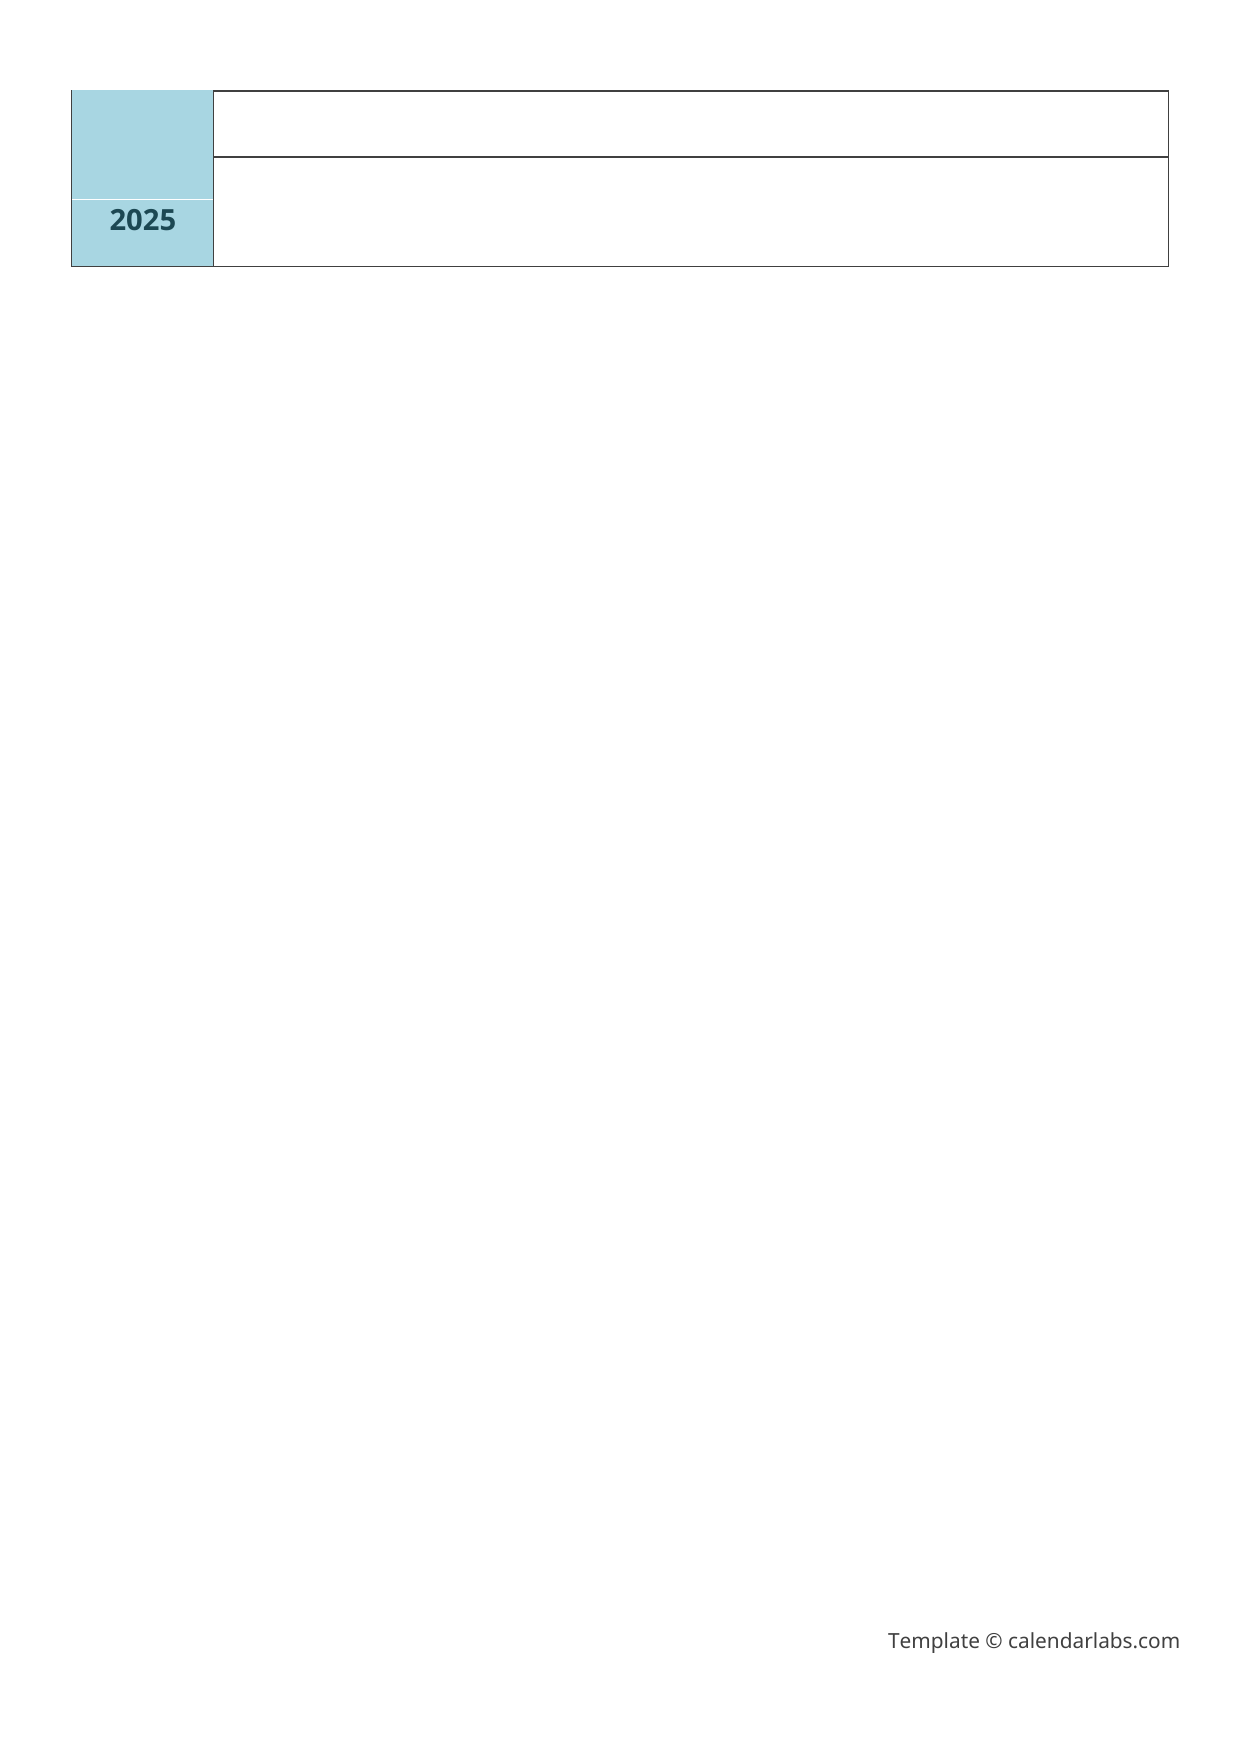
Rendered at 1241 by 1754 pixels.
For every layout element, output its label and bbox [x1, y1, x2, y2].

table_cell [49, 90, 1169, 289]
